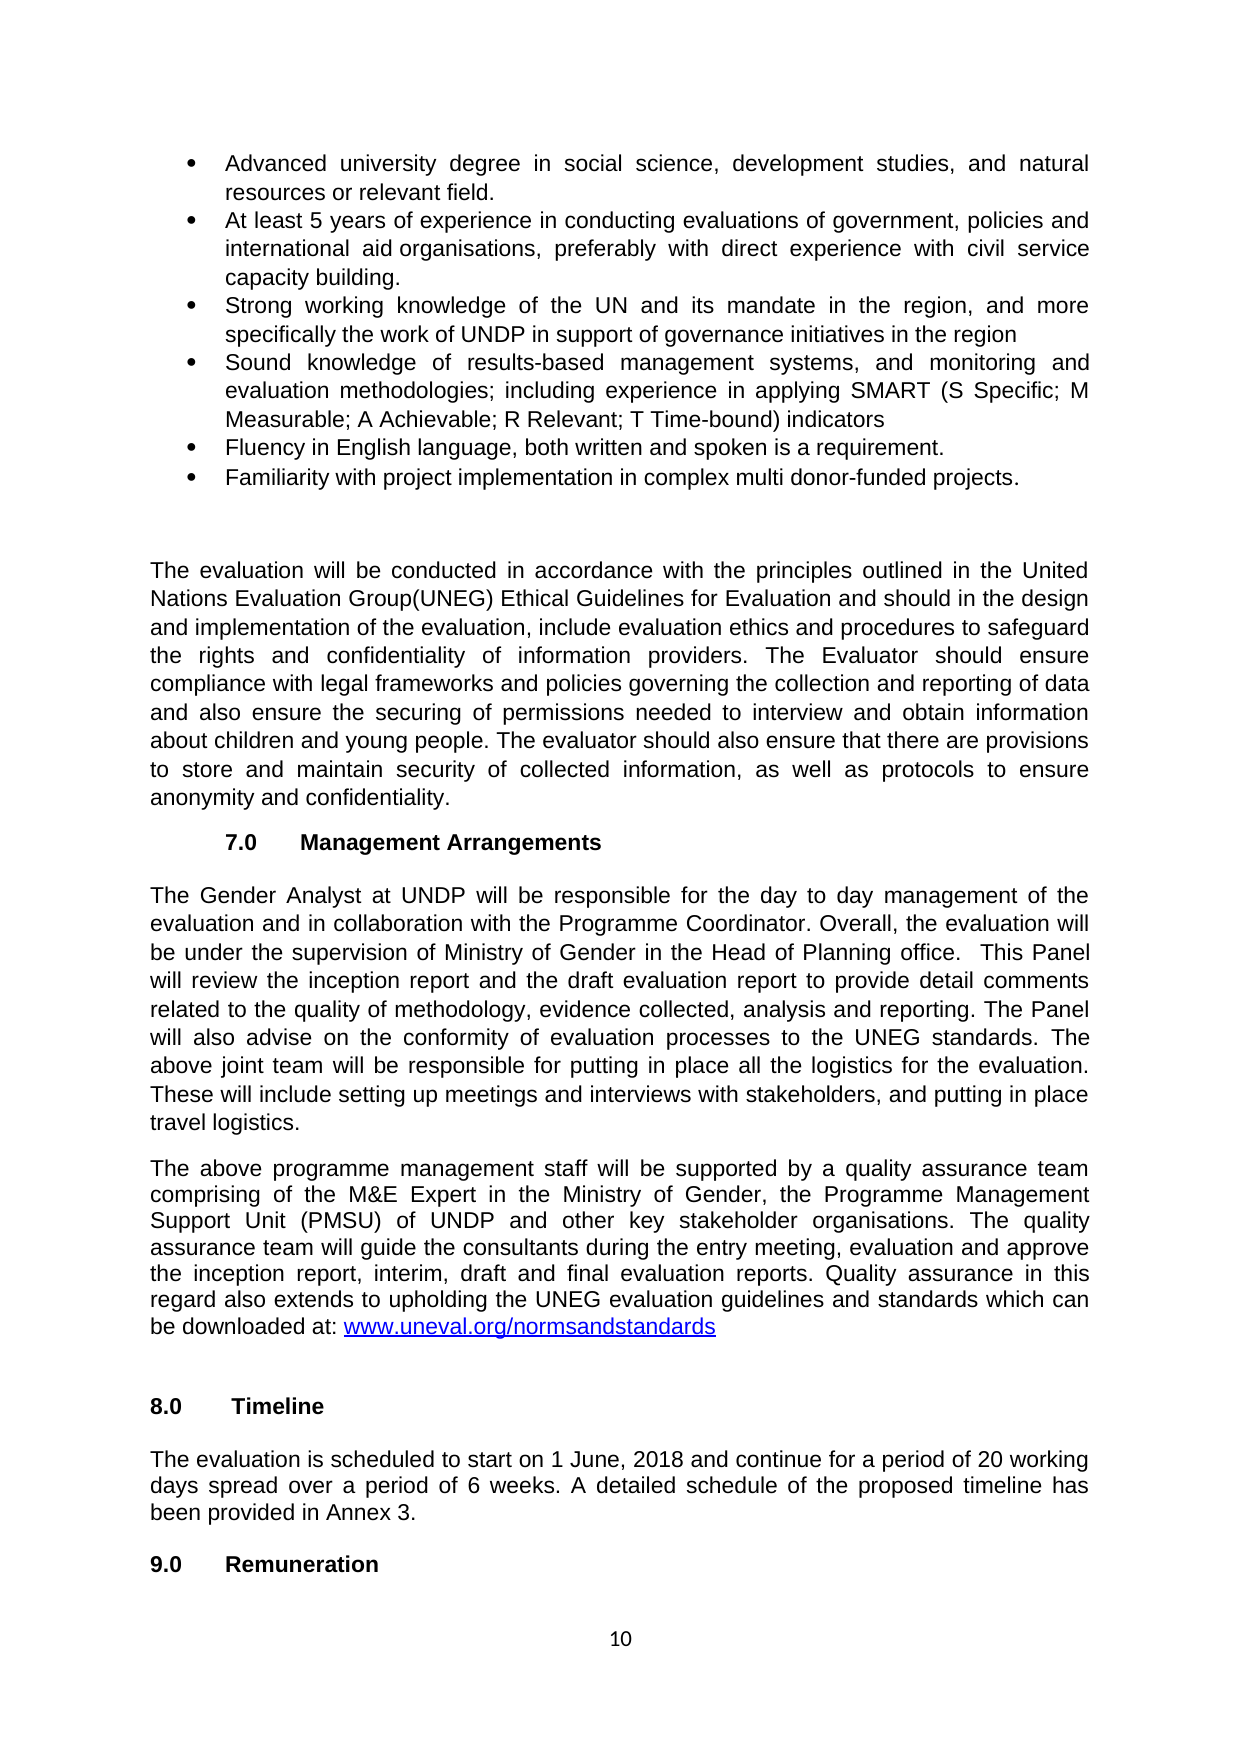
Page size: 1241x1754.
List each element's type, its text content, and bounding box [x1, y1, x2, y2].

text 7.0 Management Arrangements [150, 829, 1090, 856]
list Advanced university degree in social science, development studies, and natural resources or relevant field. [187, 150, 1090, 205]
list Strong working knowledge of the UN and its mandate in the region, and more specifically the work of UNDP in support of governance initiatives in the region [187, 292, 1090, 347]
list Sound knowledge of results-based management systems, and monitoring and evaluation methodologies; including experience in applying SMART (S Specific; M Measurable; A Achievable; R Relevant; T Time-bound) indicators [187, 349, 1090, 432]
text The above programme management staff will be supported by a quality assurance team comprising of the M&E Expert in the Ministry of Gender, the Programme Management Support Unit (PMSU) of UNDP and other key stakeholder organisations. The quality assurance team will guide the consultants during the entry meeting, evaluation and approve the inception report, interim, draft and final evaluation reports. Quality assurance in this regard also extends to upholding the UNEG evaluation guidelines and standards which can be downloaded at: www.uneval.org/normsandstandards [150, 1154, 1090, 1339]
list Familiarity with project implementation in complex multi donor-funded projects. [187, 463, 1090, 491]
text 8.0 Timeline [150, 1393, 1090, 1420]
text The evaluation will be conducted in accordance with the principles outlined in the United Nations Evaluation Group(UNEG) Ethical Guidelines for Evaluation and should in the design and implementation of the evaluation, include evaluation ethics and procedures to safeguard the rights and confidentiality of information providers. The Evaluator should ensure compliance with legal frameworks and policies governing the collection and reporting of data and also ensure the securing of permissions needed to interview and obtain information about children and young people. The evaluator should also ensure that there are provisions to store and maintain security of collected information, as well as protocols to ensure anonymity and confidentiality. [150, 557, 1090, 810]
list Fluency in English language, both written and spoken is a requirement. [187, 434, 1090, 461]
list At least 5 years of experience in conducting evaluations of government, policies and international aid organisations, preferably with direct experience with civil service capacity building. [187, 207, 1090, 290]
text The Gender Analyst at UNDP will be responsible for the day to day management of the evaluation and in collaboration with the Programme Coordinator. Overall, the evaluation will be under the supervision of Ministry of Gender in the Head of Planning office. This Panel will review the inception report and the draft evaluation report to provide detail comments related to the quality of methodology, evidence collected, analysis and reporting. The Panel will also advise on the conformity of evaluation processes to the UNEG standards. The above joint team will be responsible for putting in place all the logistics for the evaluation. These will include setting up meetings and interviews with stakeholders, and putting in place travel logistics. [150, 882, 1090, 1136]
text The evaluation is scheduled to start on 1 June, 2018 and continue for a period of 20 working days spread over a period of 6 weeks. A detailed schedule of the proposed timeline has been provided in Annex 3. [150, 1446, 1090, 1525]
text 9.0 Remuneration [150, 1551, 1090, 1578]
